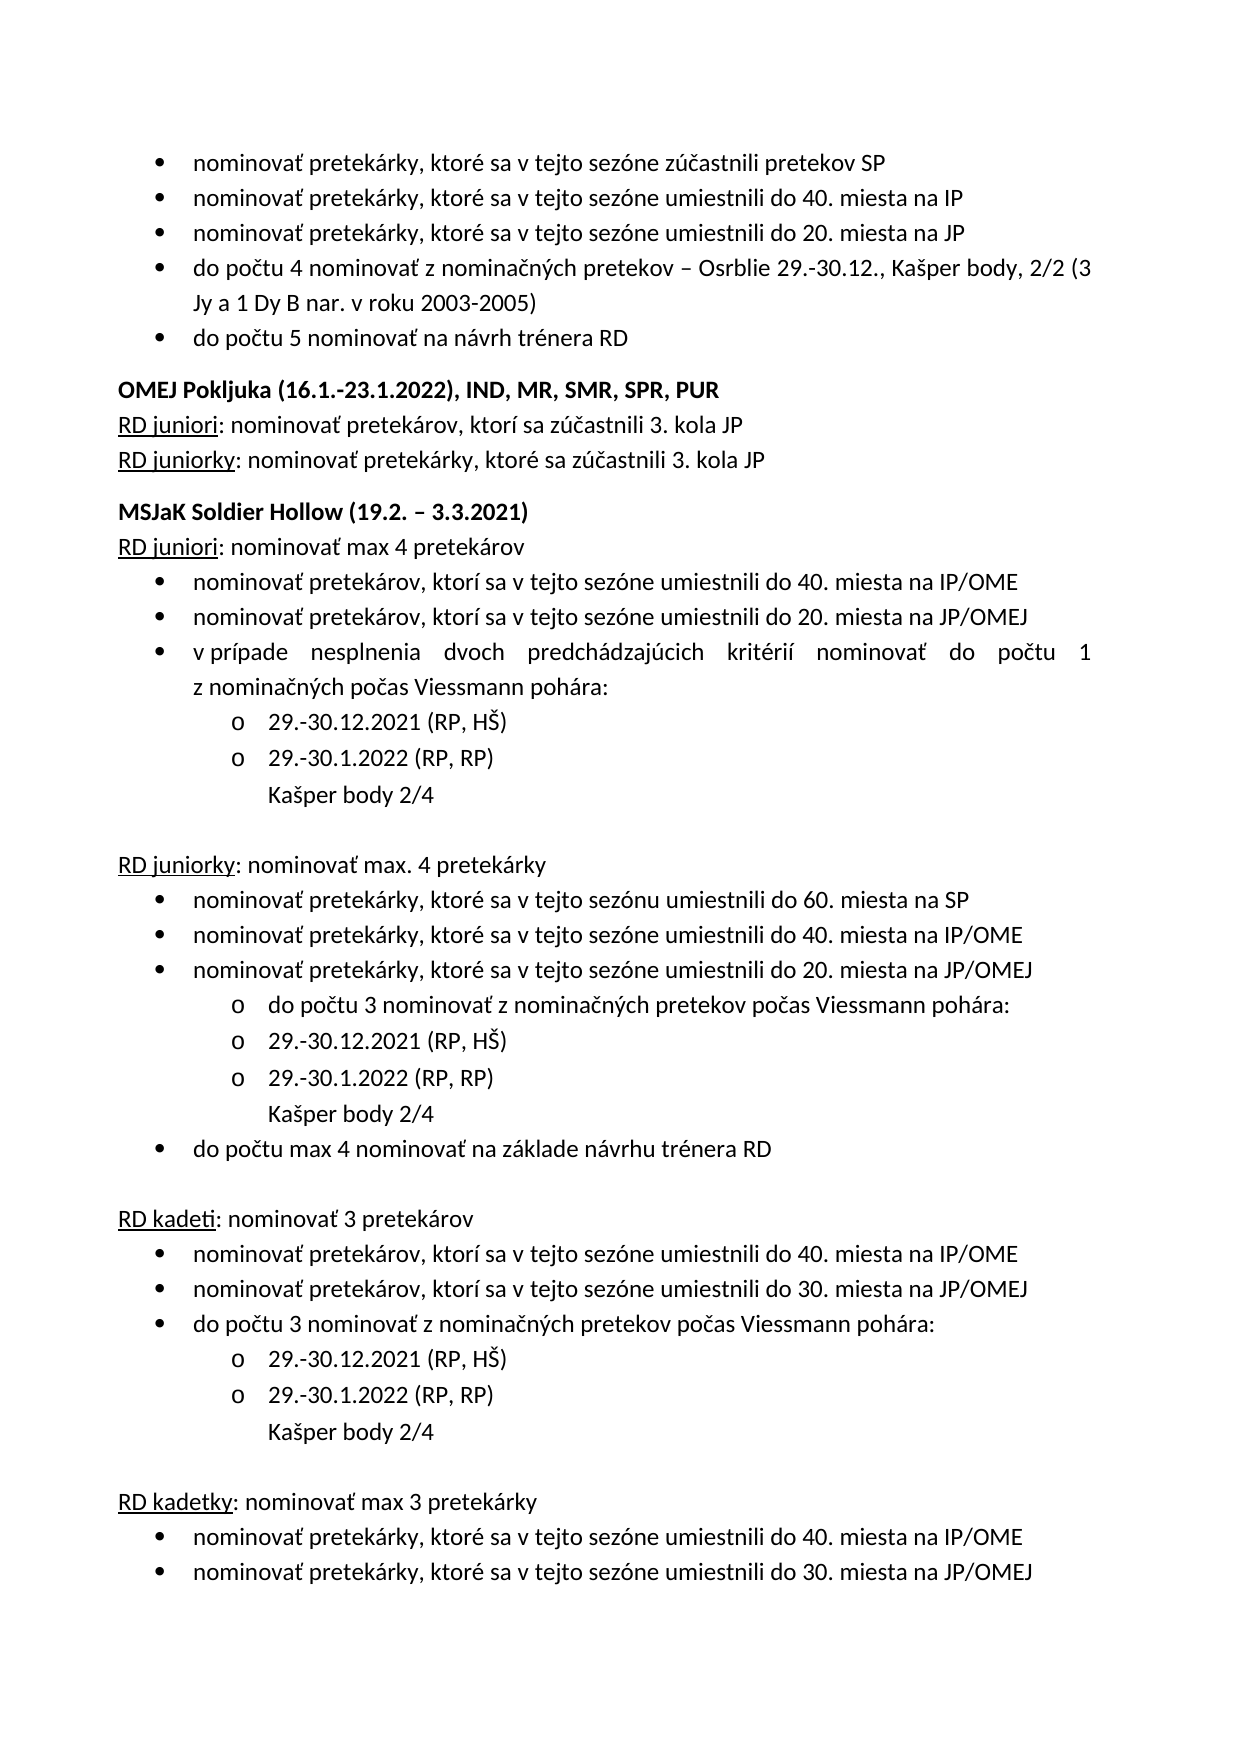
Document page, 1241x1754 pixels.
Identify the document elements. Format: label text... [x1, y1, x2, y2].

list v prípade nesplnenia dvoch predchádzajúcich kritérií nominovať do počtu 1 z nominačných počas Viessmann pohára: [155, 636, 1092, 701]
list do počtu 4 nominovať z nominačných pretekov – Osrblie 29.-30.12., Kašper body, 2/2 (3 Jy a 1 Dy B nar. v roku 2003-2005) [155, 253, 1092, 318]
list nominovať pretekárky, ktoré sa v tejto sezóne umiestnili do 40. miesta na IP/OME [155, 919, 1092, 949]
list 29.-30.1.2022 (RP, RP) [230, 1380, 1092, 1411]
list 29.-30.12.2021 (RP, HŠ) [230, 706, 1092, 738]
list nominovať pretekárov, ktorí sa v tejto sezóne umiestnili do 30. miesta na JP/OMEJ [155, 1273, 1092, 1304]
text RD kadeti: nominovať 3 pretekárov [118, 1203, 1092, 1234]
list nominovať pretekárky, ktoré sa v tejto sezóne umiestnili do 20. miesta na JP/OMEJ [155, 954, 1092, 984]
text RD juniori: nominovať max 4 pretekárov [118, 531, 1092, 561]
list do počtu 5 nominovať na návrh trénera RD [155, 323, 1092, 353]
text RD kadetky: nominovať max 3 pretekárky [118, 1486, 1092, 1517]
list Kašper body 2/4 [268, 779, 1092, 809]
list nominovať pretekárov, ktorí sa v tejto sezóne umiestnili do 40. miesta na IP/OME [155, 566, 1092, 596]
list nominovať pretekárky, ktoré sa v tejto sezóne umiestnili do 20. miesta na JP [155, 218, 1092, 248]
list nominovať pretekárky, ktoré sa v tejto sezónu umiestnili do 60. miesta na SP [155, 884, 1092, 914]
list Kašper body 2/4 [268, 1416, 1092, 1447]
list nominovať pretekárky, ktoré sa v tejto sezóne umiestnili do 30. miesta na JP/OMEJ [155, 1556, 1092, 1587]
list 29.-30.1.2022 (RP, RP) [230, 742, 1092, 774]
list nominovať pretekárky, ktoré sa v tejto sezóne umiestnili do 40. miesta na IP [155, 183, 1092, 213]
list Kašper body 2/4 [268, 1098, 1092, 1129]
text RD juniori: nominovať pretekárov, ktorí sa zúčastnili 3. kola JP [118, 409, 1092, 440]
list nominovať pretekárky, ktoré sa v tejto sezóne umiestnili do 40. miesta na IP/OME [155, 1521, 1092, 1552]
text OMEJ Pokljuka (16.1.-23.1.2022), IND, MR, SMR, SPR, PUR [118, 374, 1092, 405]
list nominovať pretekárov, ktorí sa v tejto sezóne umiestnili do 20. miesta na JP/OMEJ [155, 601, 1092, 631]
list nominovať pretekárov, ktorí sa v tejto sezóne umiestnili do 40. miesta na IP/OME [155, 1238, 1092, 1269]
list 29.-30.12.2021 (RP, HŠ) [230, 1025, 1092, 1057]
list do počtu 3 nominovať z nominačných pretekov počas Viessmann pohára: [230, 989, 1092, 1021]
text RD juniorky: nominovať pretekárky, ktoré sa zúčastnili 3. kola JP [118, 444, 1092, 475]
list 29.-30.1.2022 (RP, RP) [230, 1062, 1092, 1093]
list do počtu max 4 nominovať na základe návrhu trénera RD [155, 1133, 1092, 1164]
text RD juniorky: nominovať max. 4 pretekárky [118, 849, 1092, 879]
text MSJaK Soldier Hollow (19.2. – 3.3.2021) [118, 496, 1092, 526]
list do počtu 3 nominovať z nominačných pretekov počas Viessmann pohára: [155, 1308, 1092, 1339]
list 29.-30.12.2021 (RP, HŠ) [230, 1343, 1092, 1375]
list nominovať pretekárky, ktoré sa v tejto sezóne zúčastnili pretekov SP [155, 148, 1092, 178]
